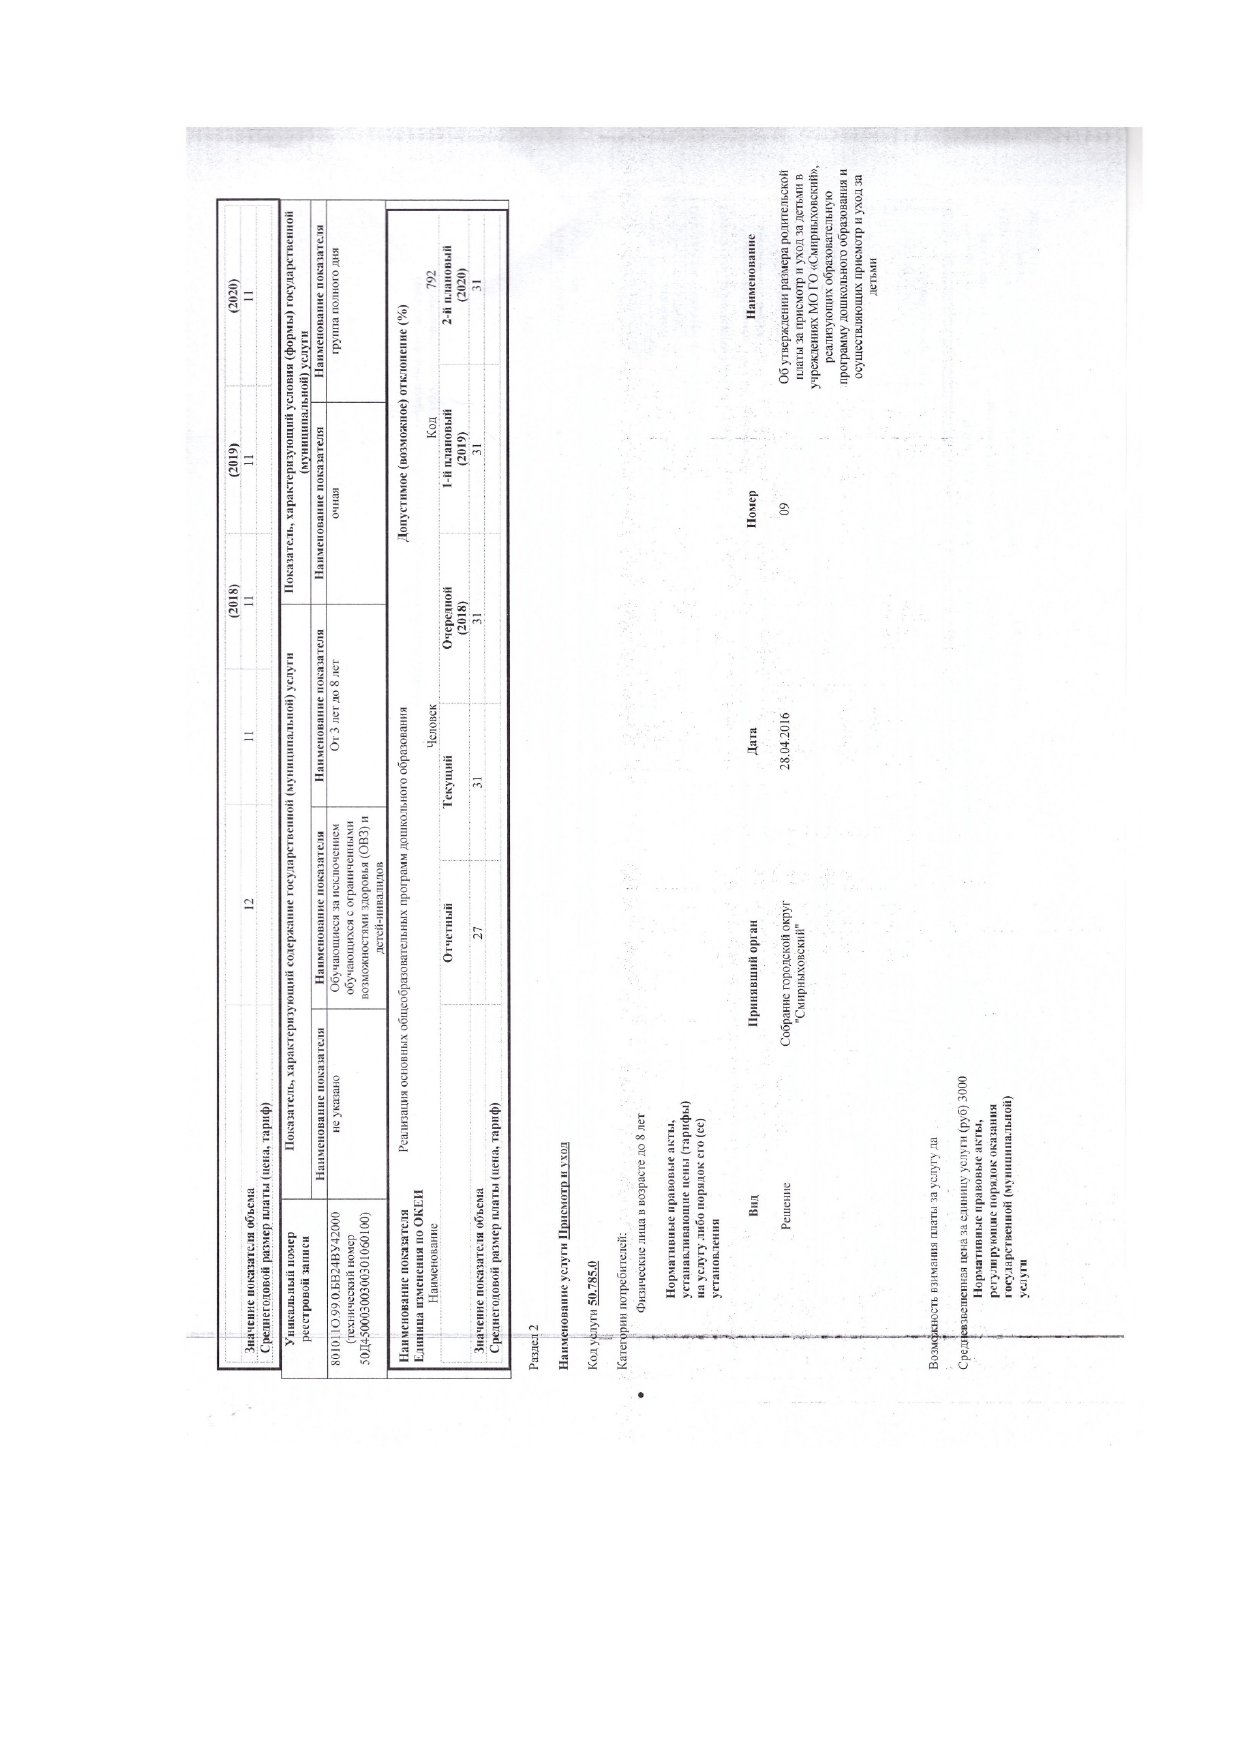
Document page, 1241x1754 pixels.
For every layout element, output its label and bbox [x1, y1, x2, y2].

picture [177, 118, 1151, 1458]
